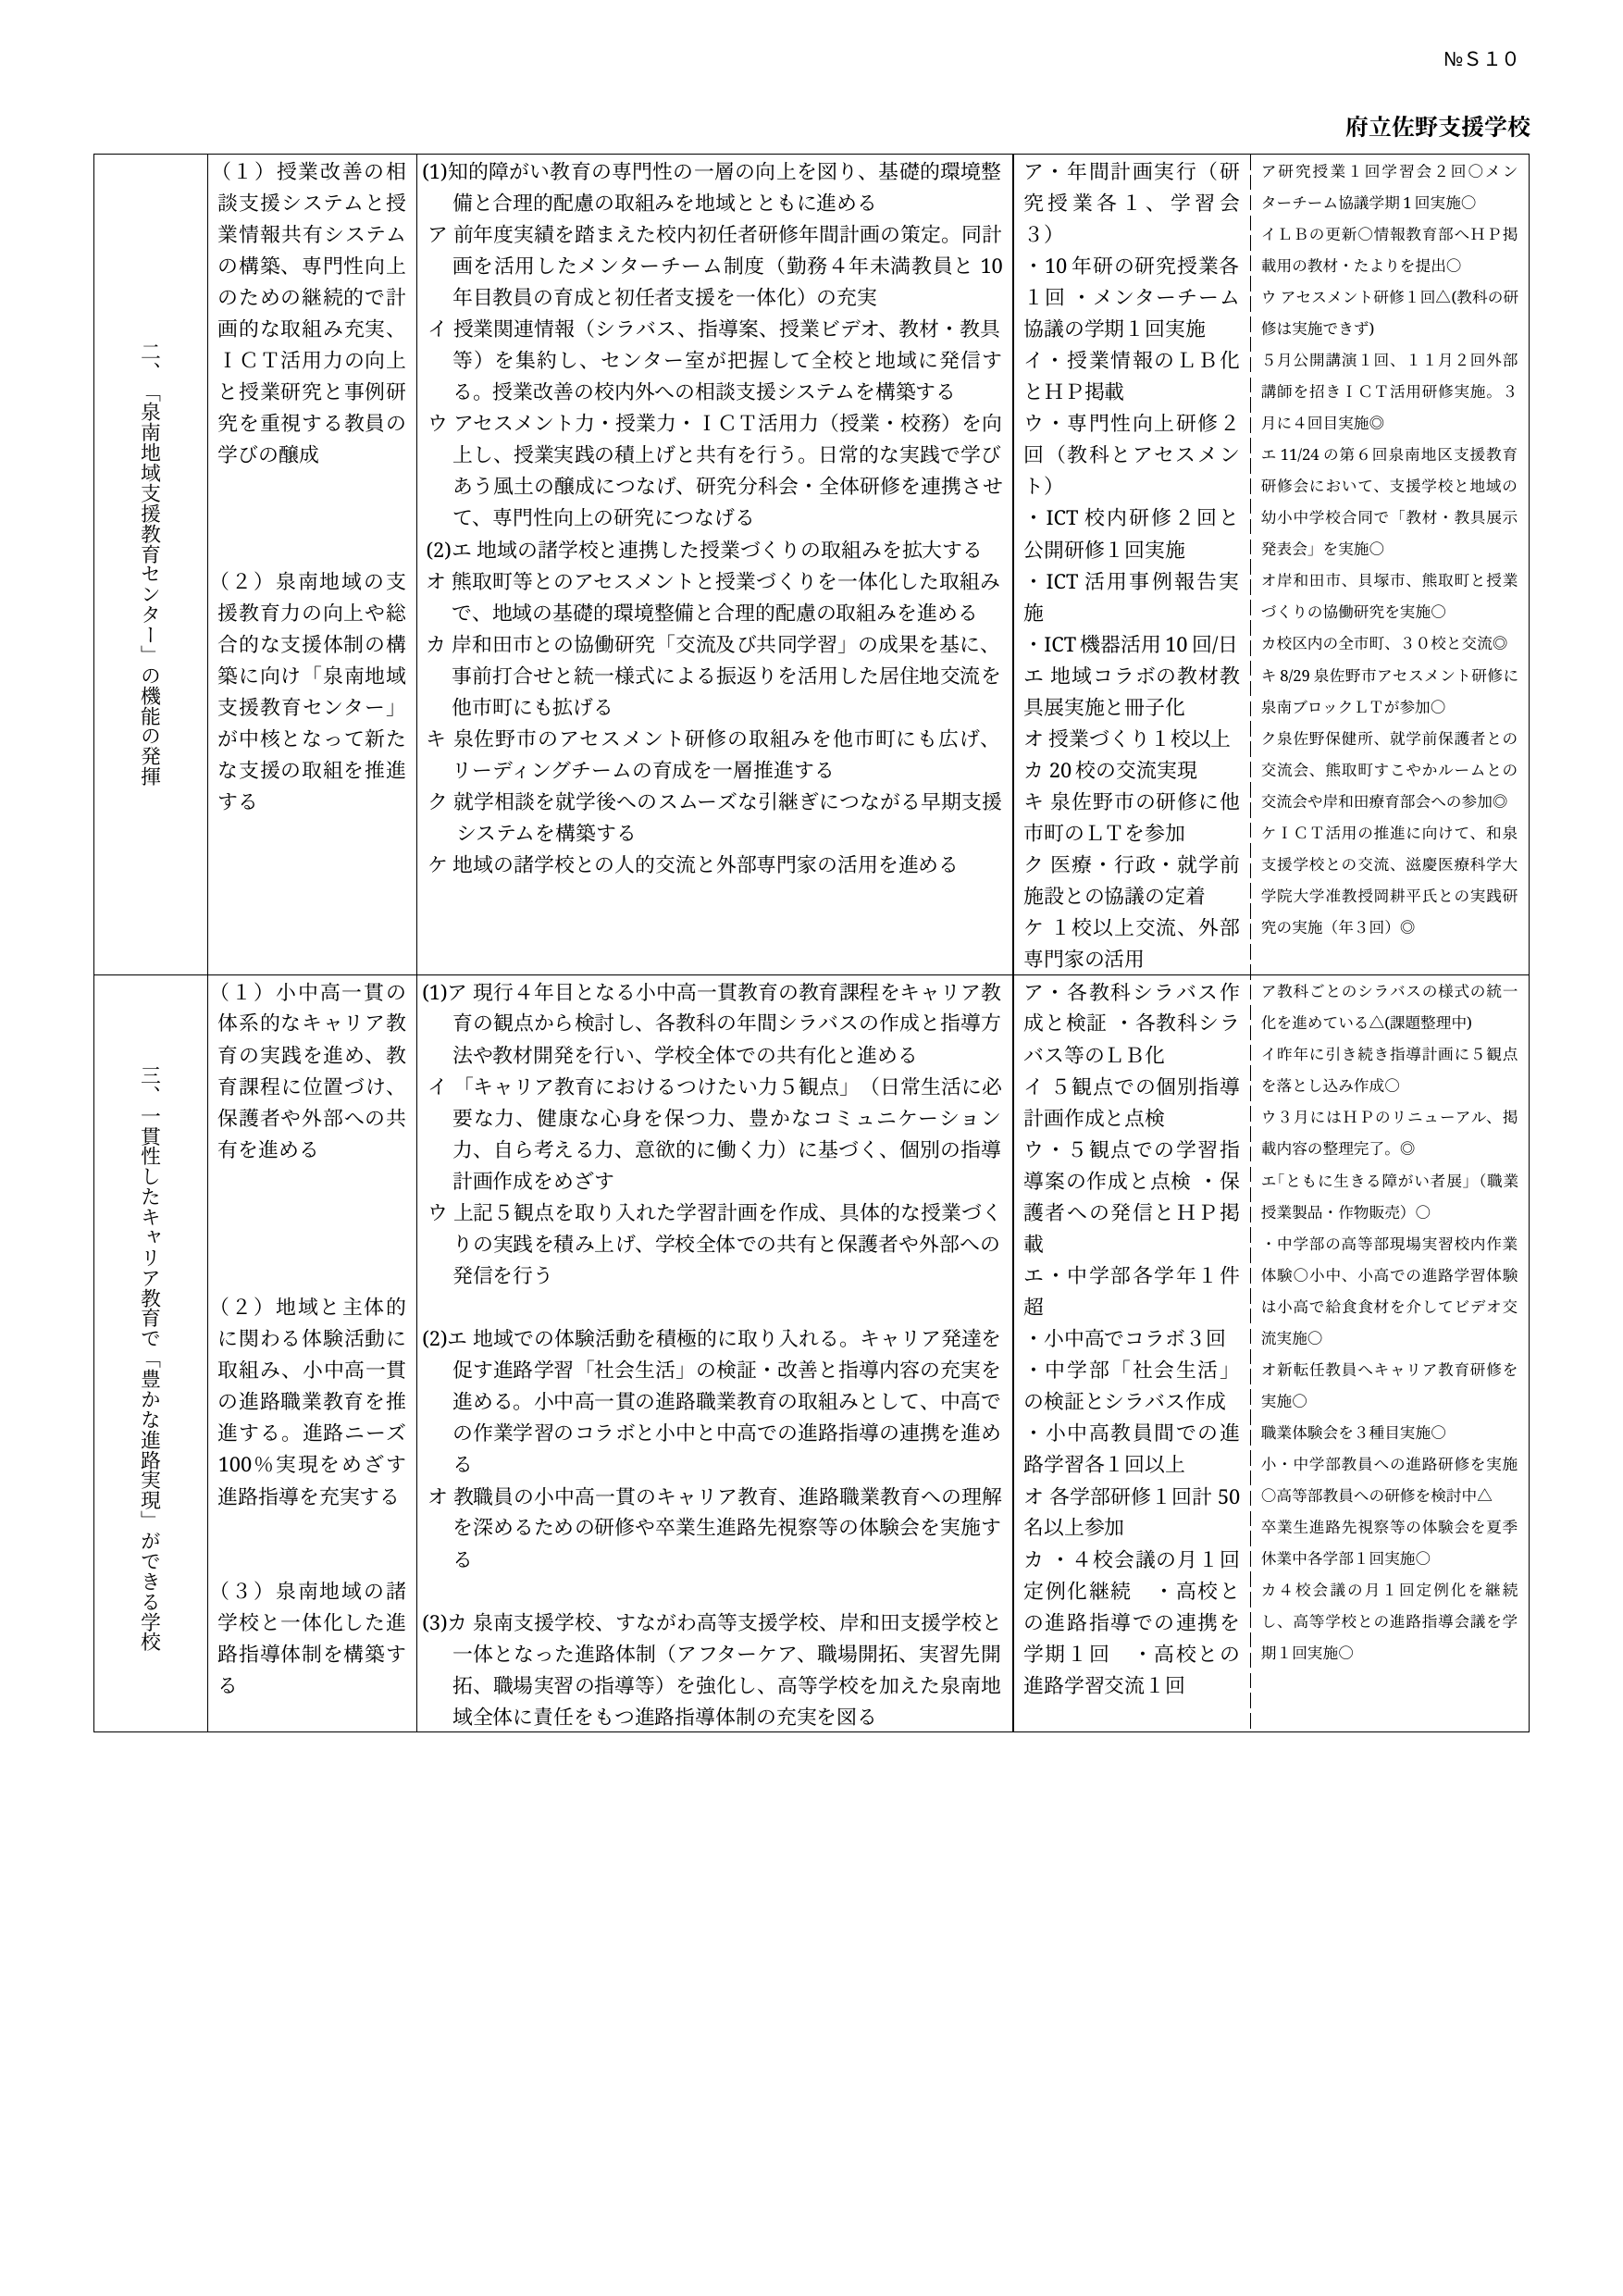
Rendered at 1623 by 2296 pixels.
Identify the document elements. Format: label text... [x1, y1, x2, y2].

table_cell ア・各教科シラバス作成と検証 ・各教科シラバス等のＬＢ化 イ ５観点での個別指導計画作成と点検 ウ・５観点での学習指導案の作成と点検 ・保護者への発信とＨＰ掲載 エ・中学部各学年１件超 ・小中高でコラボ３回 ・中学部「社会生活」の検証とシラバス作成 ・小中高教員間での進路学習各１回以上 オ 各学部研修１回計50名以上参加 カ ・４校会議の月１回定例化継続 ・高校との進路指導での連携を学期１回 ・高校との進路学習交流１回 [1014, 975, 1250, 1731]
table_cell （１）小中高一貫の体系的なキャリア教育の実践を進め、教育課程に位置づけ、保護者や外部への共有を進める （２）地域と主体的に関わる体験活動に取組み、小中高一貫の進路職業教育を推進する。進路ニーズ100％実現をめざす進路指導を充実する （３）泉南地域の諸学校と一体化した進路指導体制を構築する [208, 975, 416, 1731]
table_cell ア教科ごとのシラバスの様式の統一化を進めている△(課題整理中) イ昨年に引き続き指導計画に５観点を落とし込み作成○ ウ３月にはＨＰのリニューアル、掲載内容の整理完了。◎ エ｢ともに生きる障がい者展｣（職業授業製品・作物販売）○ ・中学部の高等部現場実習校内作業体験○小中、小高での進路学習体験は小高で給食食材を介してビデオ交流実施○ オ新転任教員へキャリア教育研修を実施○ 職業体験会を３種目実施○ 小・中学部教員への進路研修を実施○高等部教員への研修を検討中△ 卒業生進路先視察等の体験会を夏季休業中各学部１回実施○ カ４校会議の月１回定例化を継続し、高等学校との進路指導会議を学期１回実施○ [1250, 975, 1529, 1731]
table_cell （１）授業改善の相談支援システムと授業情報共有システムの構築、専門性向上のための継続的で計画的な取組み充実、ＩＣＴ活用力の向上と授業研究と事例研究を重視する教員の学びの醸成 （２）泉南地域の支援教育力の向上や総合的な支援体制の構築に向け「泉南地域支援教育センター」が中核となって新たな支援の取組を推進する [208, 155, 416, 974]
table_cell 三、一貫性したキャリア教育で「豊かな進路実現」ができる学校 [94, 975, 207, 1731]
table_cell ア・年間計画実行（研究授業各１、学習会３） ・10年研の研究授業各１回 ・メンターチーム協議の学期１回実施 イ・授業情報のＬＢ化とＨＰ掲載 ウ・専門性向上研修２回（教科とアセスメント） ・ICT校内研修２回と公開研修１回実施 ・ICT活用事例報告実施 ・ICT機器活用10回/日 エ 地域コラボの教材教具展実施と冊子化 オ 授業づくり１校以上 カ 20校の交流実現 キ 泉佐野市の研修に他市町のＬＴを参加 ク 医療・行政・就学前施設との協議の定着 ケ １校以上交流、外部専門家の活用 [1014, 155, 1250, 974]
table_cell ア研究授業１回学習会２回○メンターチーム協議学期1回実施○ イＬＢの更新○情報教育部へＨＰ掲載用の教材・たよりを提出○ ウ アセスメント研修１回△(教科の研修は実施できず) ５月公開講演１回、１１月２回外部講師を招きＩＣＴ活用研修実施。３月に４回目実施◎ エ11/24の第６回泉南地区支援教育研修会において、支援学校と地域の幼小中学校合同で「教材・教具展示発表会」を実施○ オ岸和田市、貝塚市、熊取町と授業づくりの協働研究を実施○ カ校区内の全市町、３０校と交流◎ キ8/29泉佐野市アセスメント研修に泉南ブロックＬＴが参加○ ク泉佐野保健所、就学前保護者との交流会、熊取町すこやかルームとの交流会や岸和田療育部会への参加◎ ケＩＣＴ活用の推進に向けて、和泉支援学校との交流、滋慶医療科学大学院大学准教授岡耕平氏との実践研究の実施（年３回）◎ [1250, 155, 1529, 974]
table_cell 二、「泉南地域支援教育センター」の機能の発揮 [94, 155, 207, 974]
table_cell (1)知的障がい教育の専門性の一層の向上を図り、基礎的環境整備と合理的配慮の取組みを地域とともに進める ア 前年度実績を踏まえた校内初任者研修年間計画の策定。同計画を活用したメンターチーム制度（勤務４年未満教員と10年目教員の育成と初任者支援を一体化）の充実 イ 授業関連情報（シラバス、指導案、授業ビデオ、教材・教具等）を集約し、センター室が把握して全校と地域に発信する。授業改善の校内外への相談支援システムを構築する ウ アセスメント力・授業力・ＩＣＴ活用力（授業・校務）を向上し、授業実践の積上げと共有を行う。日常的な実践で学びあう風土の醸成につなげ、研究分科会・全体研修を連携させて、専門性向上の研究につなげる (2)エ 地域の諸学校と連携した授業づくりの取組みを拡大する オ 熊取町等とのアセスメントと授業づくりを一体化した取組みで、地域の基礎的環境整備と合理的配慮の取組みを進める カ 岸和田市との協働研究「交流及び共同学習」の成果を基に、事前打合せと統一様式による振返りを活用した居住地交流を他市町にも拡げる キ 泉佐野市のアセスメント研修の取組みを他市町にも広げ、リーディングチームの育成を一層推進する ク 就学相談を就学後へのスムーズな引継ぎにつながる早期支援システムを構築する ケ 地域の諸学校との人的交流と外部専門家の活用を進める [417, 155, 1012, 974]
table_cell (1)ア 現行４年目となる小中高一貫教育の教育課程をキャリア教育の観点から検討し、各教科の年間シラバスの作成と指導方法や教材開発を行い、学校全体での共有化と進める イ 「キャリア教育におけるつけたい力５観点」（日常生活に必要な力、健康な心身を保つ力、豊かなコミュニケーション力、自ら考える力、意欲的に働く力）に基づく、個別の指導計画作成をめざす ウ 上記５観点を取り入れた学習計画を作成、具体的な授業づくりの実践を積み上げ、学校全体での共有と保護者や外部への発信を行う (2)エ 地域での体験活動を積極的に取り入れる。キャリア発達を促す進路学習「社会生活」の検証・改善と指導内容の充実を進める。小中高一貫の進路職業教育の取組みとして、中高での作業学習のコラボと小中と中高での進路指導の連携を進める オ 教職員の小中高一貫のキャリア教育、進路職業教育への理解を深めるための研修や卒業生進路先視察等の体験会を実施する (3)カ 泉南支援学校、すながわ高等支援学校、岸和田支援学校と一体となった進路体制（アフターケア、職場開拓、実習先開拓、職場実習の指導等）を強化し、高等学校を加えた泉南地域全体に責任をもつ進路指導体制の充実を図る [417, 975, 1012, 1731]
